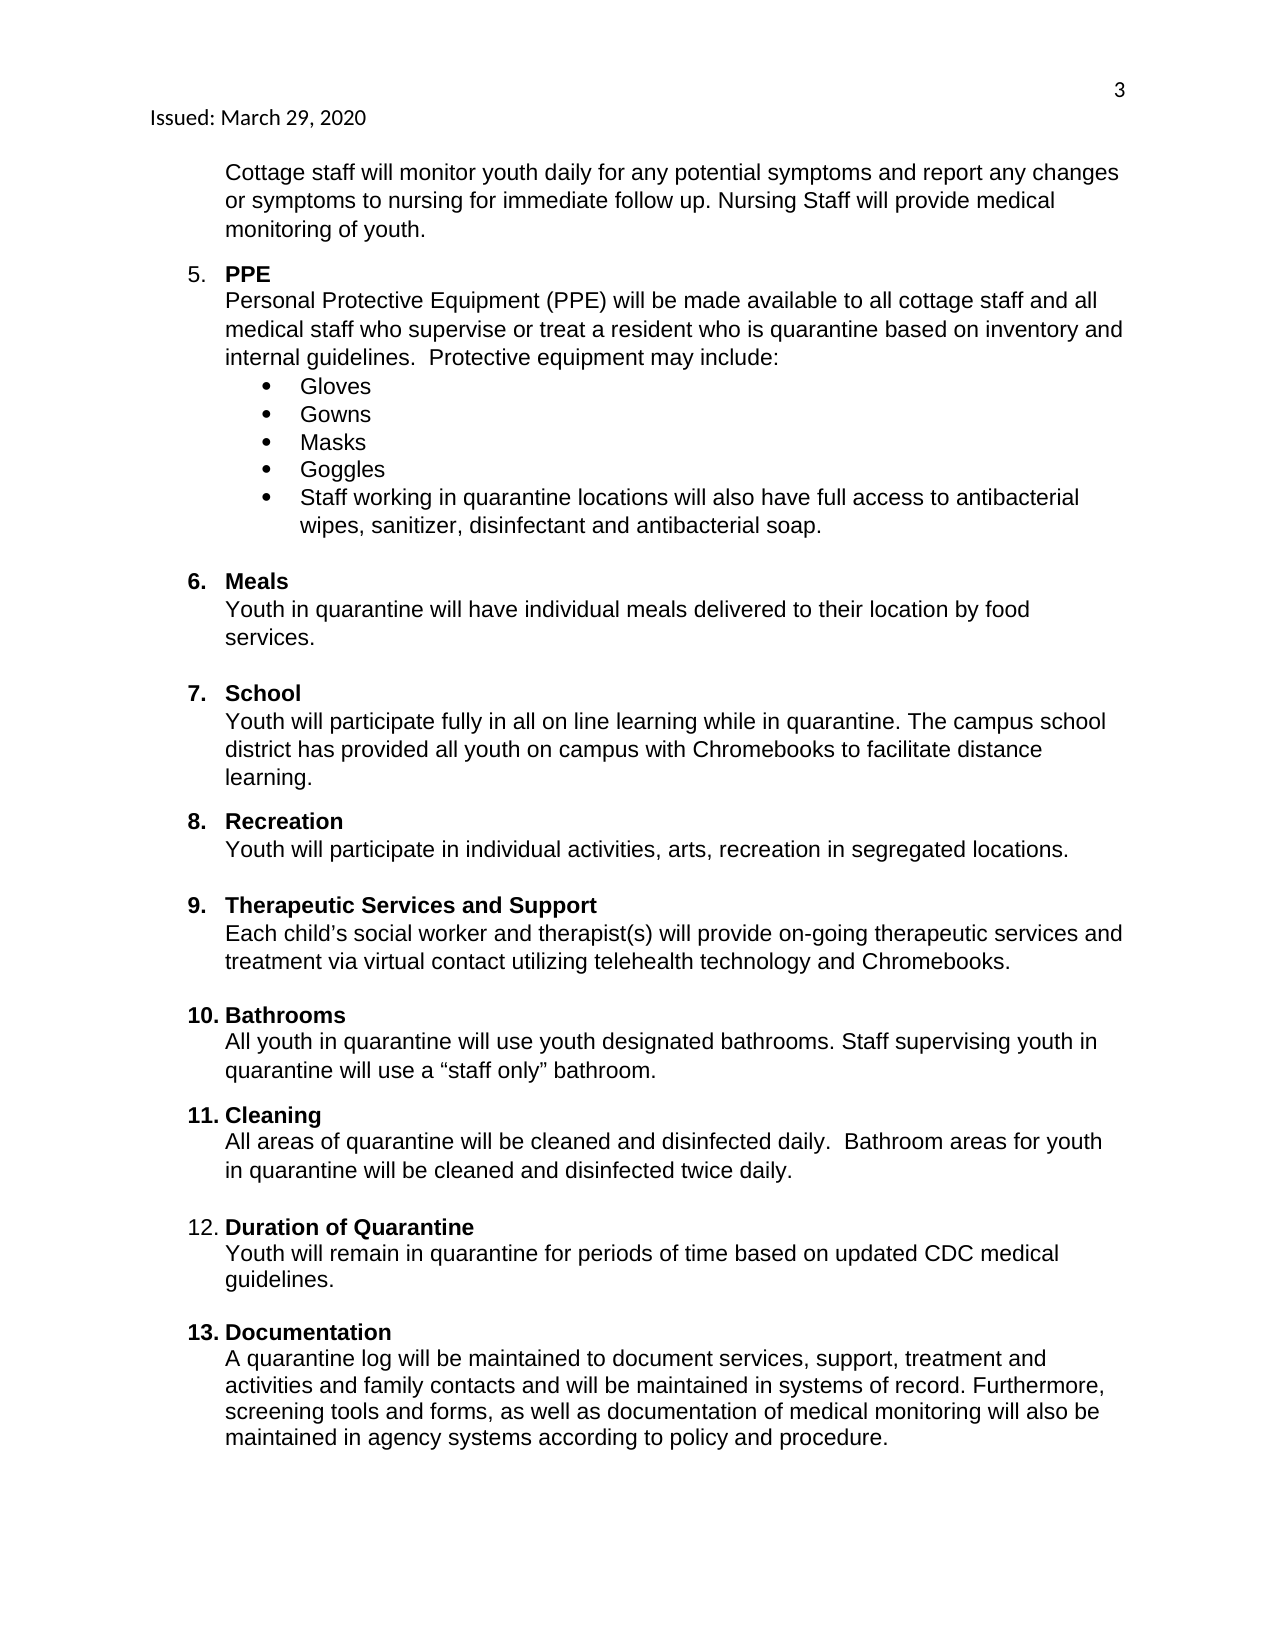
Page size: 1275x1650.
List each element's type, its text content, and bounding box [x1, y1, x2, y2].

list Cleaning [187, 1102, 1125, 1128]
list Documentation [187, 1319, 1125, 1345]
list Gloves [262, 373, 1125, 399]
text Cottage staff will monitor youth daily for any potential symptoms and report any changes or symptoms to nursing for immediate follow up. Nursing Staff will provide medical monitoring of youth. [225, 159, 1125, 242]
list Therapeutic Services and Support [187, 892, 1125, 918]
list Meals [187, 568, 1125, 594]
text Personal Protective Equipment (PPE) will be made available to all cottage staff and all medical staff who supervise or treat a resident who is quarantine based on inventory and internal guidelines. Protective equipment may include: [225, 287, 1125, 371]
list Goggles [262, 456, 1125, 483]
list Staff working in quarantine locations will also have full access to antibacterial wipes, sanitizer, disinfectant and antibacterial soap. [262, 484, 1125, 539]
list Masks [262, 428, 1125, 455]
list Gowns [262, 401, 1125, 427]
text All areas of quarantine will be cleaned and disinfected daily. Bathroom areas for youth in quarantine will be cleaned and disinfected twice daily. [225, 1128, 1125, 1183]
list Bathrooms [187, 1002, 1125, 1028]
text All youth in quarantine will use youth designated bathrooms. Staff supervising youth in quarantine will use a “staff only” bathroom. [225, 1028, 1125, 1083]
list Each child’s social worker and therapist(s) will provide on-going therapeutic services and treatment via virtual contact utilizing telehealth technology and Chromebooks. [225, 920, 1125, 974]
list PPE [187, 261, 1125, 287]
list A quarantine log will be maintained to document services, support, treatment and activities and family contacts and will be maintained in systems of record. Furthermore, screening tools and forms, as well as documentation of medical monitoring will also be maintained in agency systems according to policy and procedure. [225, 1345, 1125, 1451]
text Youth will participate fully in all on line learning while in quarantine. The campus school district has provided all youth on campus with Chromebooks to facilitate distance learning. [225, 708, 1125, 790]
list Recreation [187, 808, 1125, 834]
list Youth will remain in quarantine for periods of time based on updated CDC medical guidelines. [225, 1240, 1125, 1293]
list Youth in quarantine will have individual meals delivered to their location by food services. [225, 596, 1125, 650]
list Duration of Quarantine [187, 1213, 1125, 1240]
list Youth will participate in individual activities, arts, recreation in segregated locations. [225, 836, 1125, 862]
list School [187, 680, 1125, 706]
